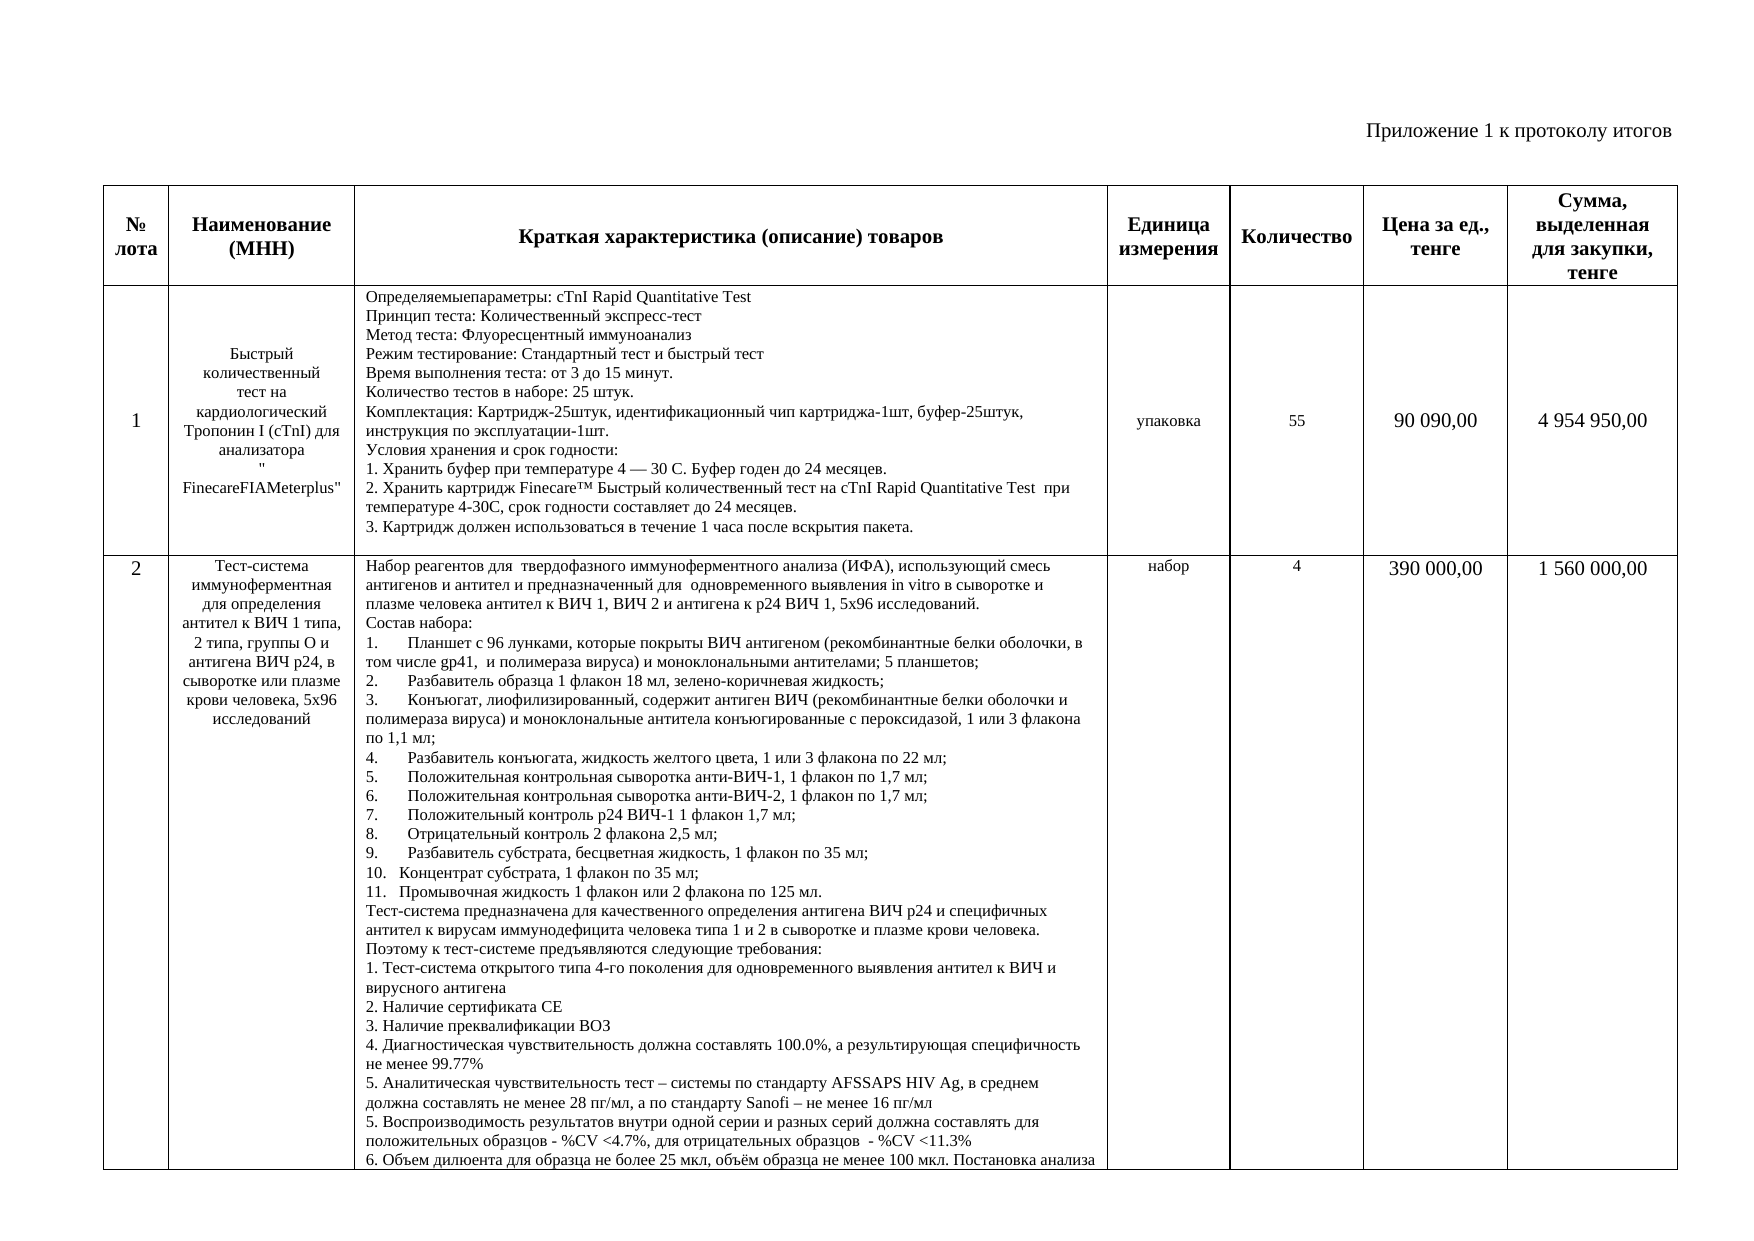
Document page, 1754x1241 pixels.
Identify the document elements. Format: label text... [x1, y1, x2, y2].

table_cell Быстрый количественный тест на кардиологический Тропонин I (cTnI) для анализатора "FinecareFIAMeterplus" [169, 286, 354, 555]
table_cell 90 090,00 [1364, 286, 1507, 555]
table_header Сумма, выделенная для закупки, тенге [1508, 186, 1677, 285]
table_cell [169, 556, 354, 1169]
table_header Краткая характеристика (описание) товаров [355, 186, 1107, 285]
table_cell 4 [1231, 556, 1363, 1169]
table_cell Определяемыепараметры: cTnI Rapid Quantitative Test Принцип теста: Количественный экспресс-тест Метод теста: Флуоресцентный иммуноанализ Режим тестирование: Стандартный тест и быстрый тест Время выполнения теста: от 3 до 15 минут. Количество тестов в наборе: 25 штук. Комплектация: Картридж-25штук, идентификационный чип картриджа-1шт, буфер-25штук, инструкция по эксплуатации-1шт. Условия хранения и срок годности: 1. Хранить буфер при температуре 4 — 30 С. Буфер годен до 24 месяцев. 2. Хранить картридж Finecare™ Быстрый количественный тест на cTnI Rapid Quantitative Test при температуре 4-30C, срок годности составляет до 24 месяцев. 3. Картридж должен использоваться в течение 1 часа после вскрытия пакета. [355, 286, 1107, 555]
table_header Цена за ед., тенге [1364, 186, 1507, 285]
table_cell 2 [104, 556, 168, 1169]
table_cell набор [1108, 556, 1229, 1169]
table_cell 1 [104, 286, 168, 555]
table_cell упаковка [1108, 286, 1229, 555]
table_cell 1 560 000,00 [1508, 556, 1677, 1169]
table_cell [355, 556, 1107, 1169]
table_header Единица измерения [1108, 186, 1229, 285]
table_cell 4 954 950,00 [1508, 286, 1677, 555]
table_cell 55 [1231, 286, 1363, 555]
table_header Количество [1231, 186, 1363, 285]
table_cell 390 000,00 [1364, 556, 1507, 1169]
table_header Приложение 1 к протоколу итогов [107, 118, 1683, 164]
table_header № лота [104, 186, 168, 285]
table_header Наименование (МНН) [169, 186, 354, 285]
